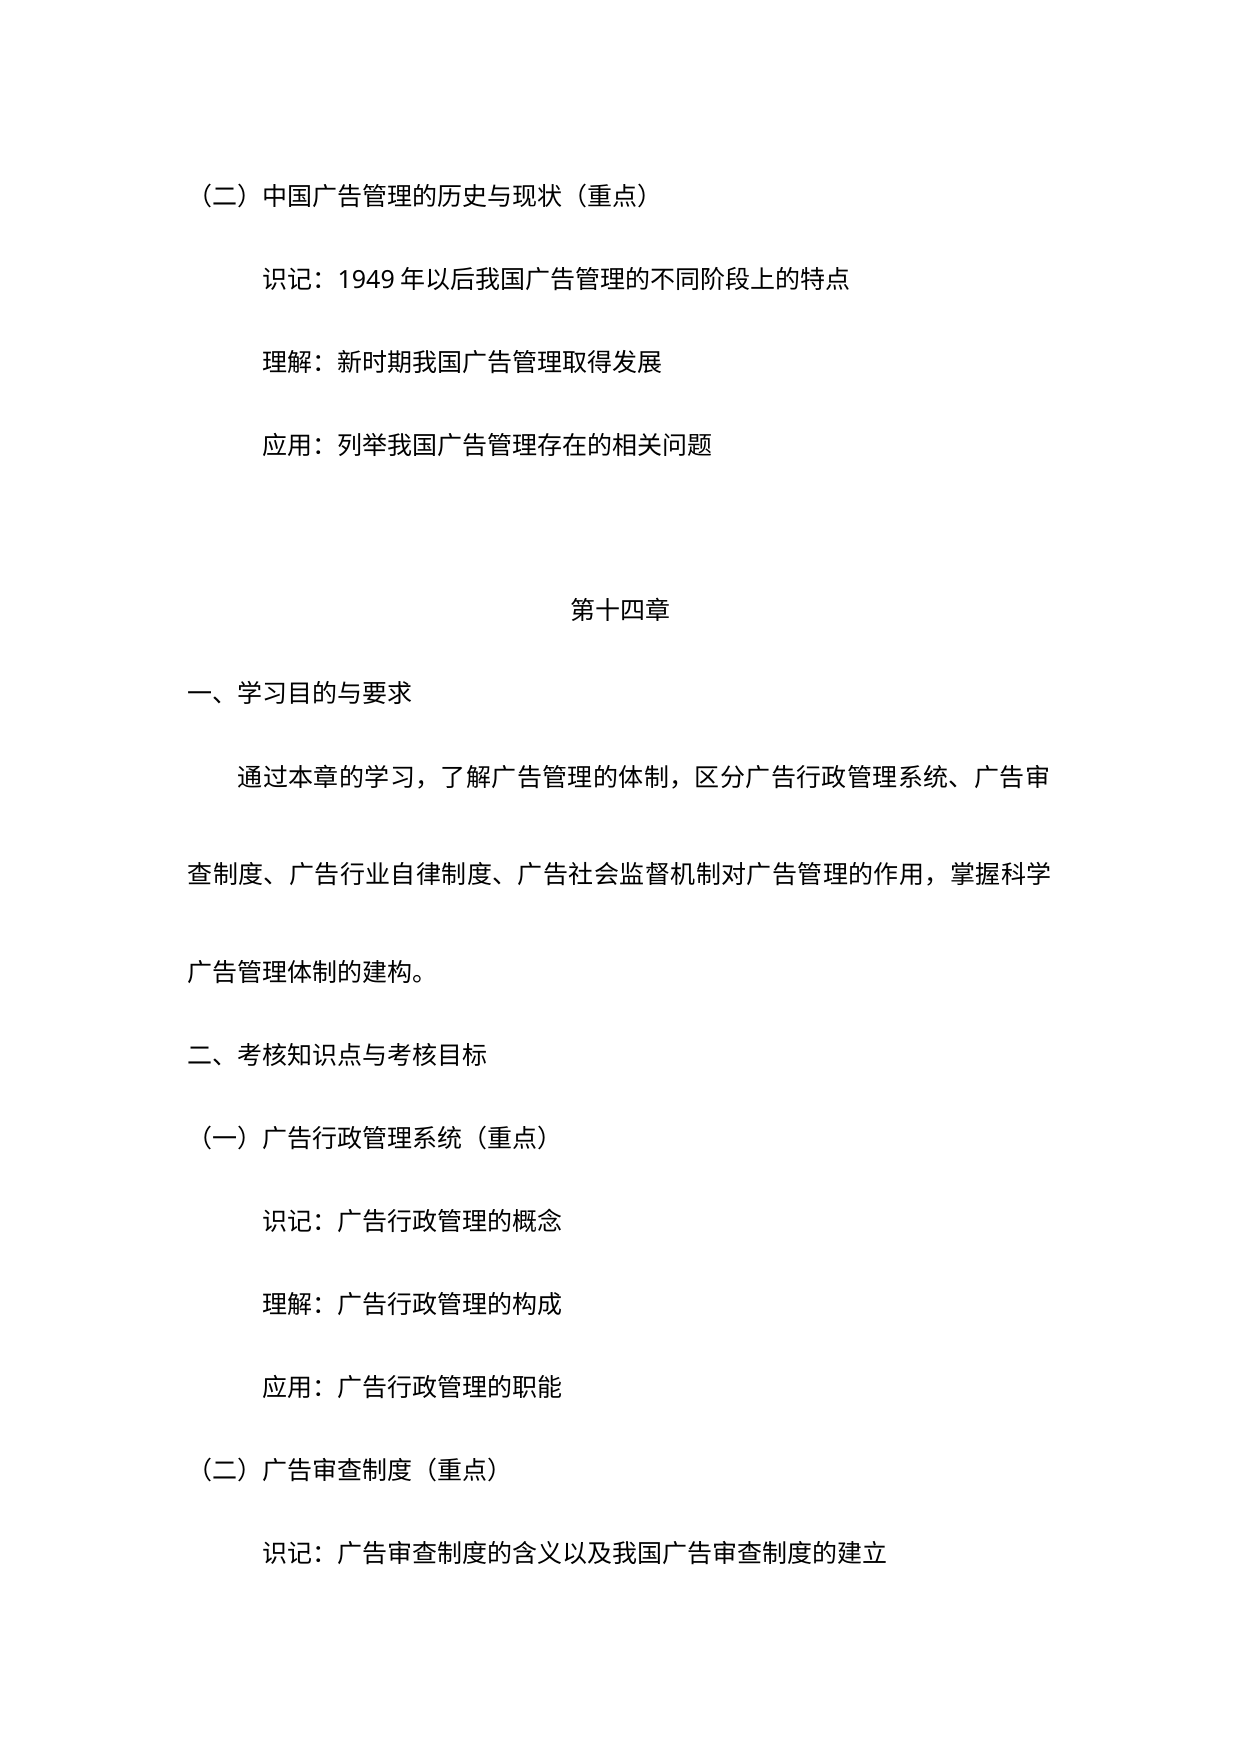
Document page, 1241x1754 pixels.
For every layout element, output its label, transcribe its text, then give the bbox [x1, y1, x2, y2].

text 通过本章的学习，了解广告管理的体制，区分广告行政管理系统、广告审查制度、广告行业自律制度、广告社会监督机制对广告管理的作用，掌握科学广告管理体制的建构。 [187, 743, 1053, 1003]
text 识记：广告行政管理的概念 [187, 1187, 1053, 1252]
text （二）广告审查制度（重点） [187, 1436, 1053, 1501]
text （二）中国广告管理的历史与现状（重点） [187, 162, 1053, 227]
text 理解：广告行政管理的构成 [187, 1270, 1053, 1335]
text 应用：列举我国广告管理存在的相关问题 [187, 411, 1053, 476]
text 识记：广告审查制度的含义以及我国广告审查制度的建立 [187, 1519, 1053, 1584]
text 识记：1949年以后我国广告管理的不同阶段上的特点 [187, 245, 1053, 310]
text 理解：新时期我国广告管理取得发展 [187, 328, 1053, 393]
text （一）广告行政管理系统（重点） [187, 1104, 1053, 1169]
text 一、学习目的与要求 [187, 659, 1053, 724]
text 第十四章 [187, 576, 1053, 641]
text 应用：广告行政管理的职能 [187, 1353, 1053, 1418]
text 二、考核知识点与考核目标 [187, 1021, 1053, 1086]
